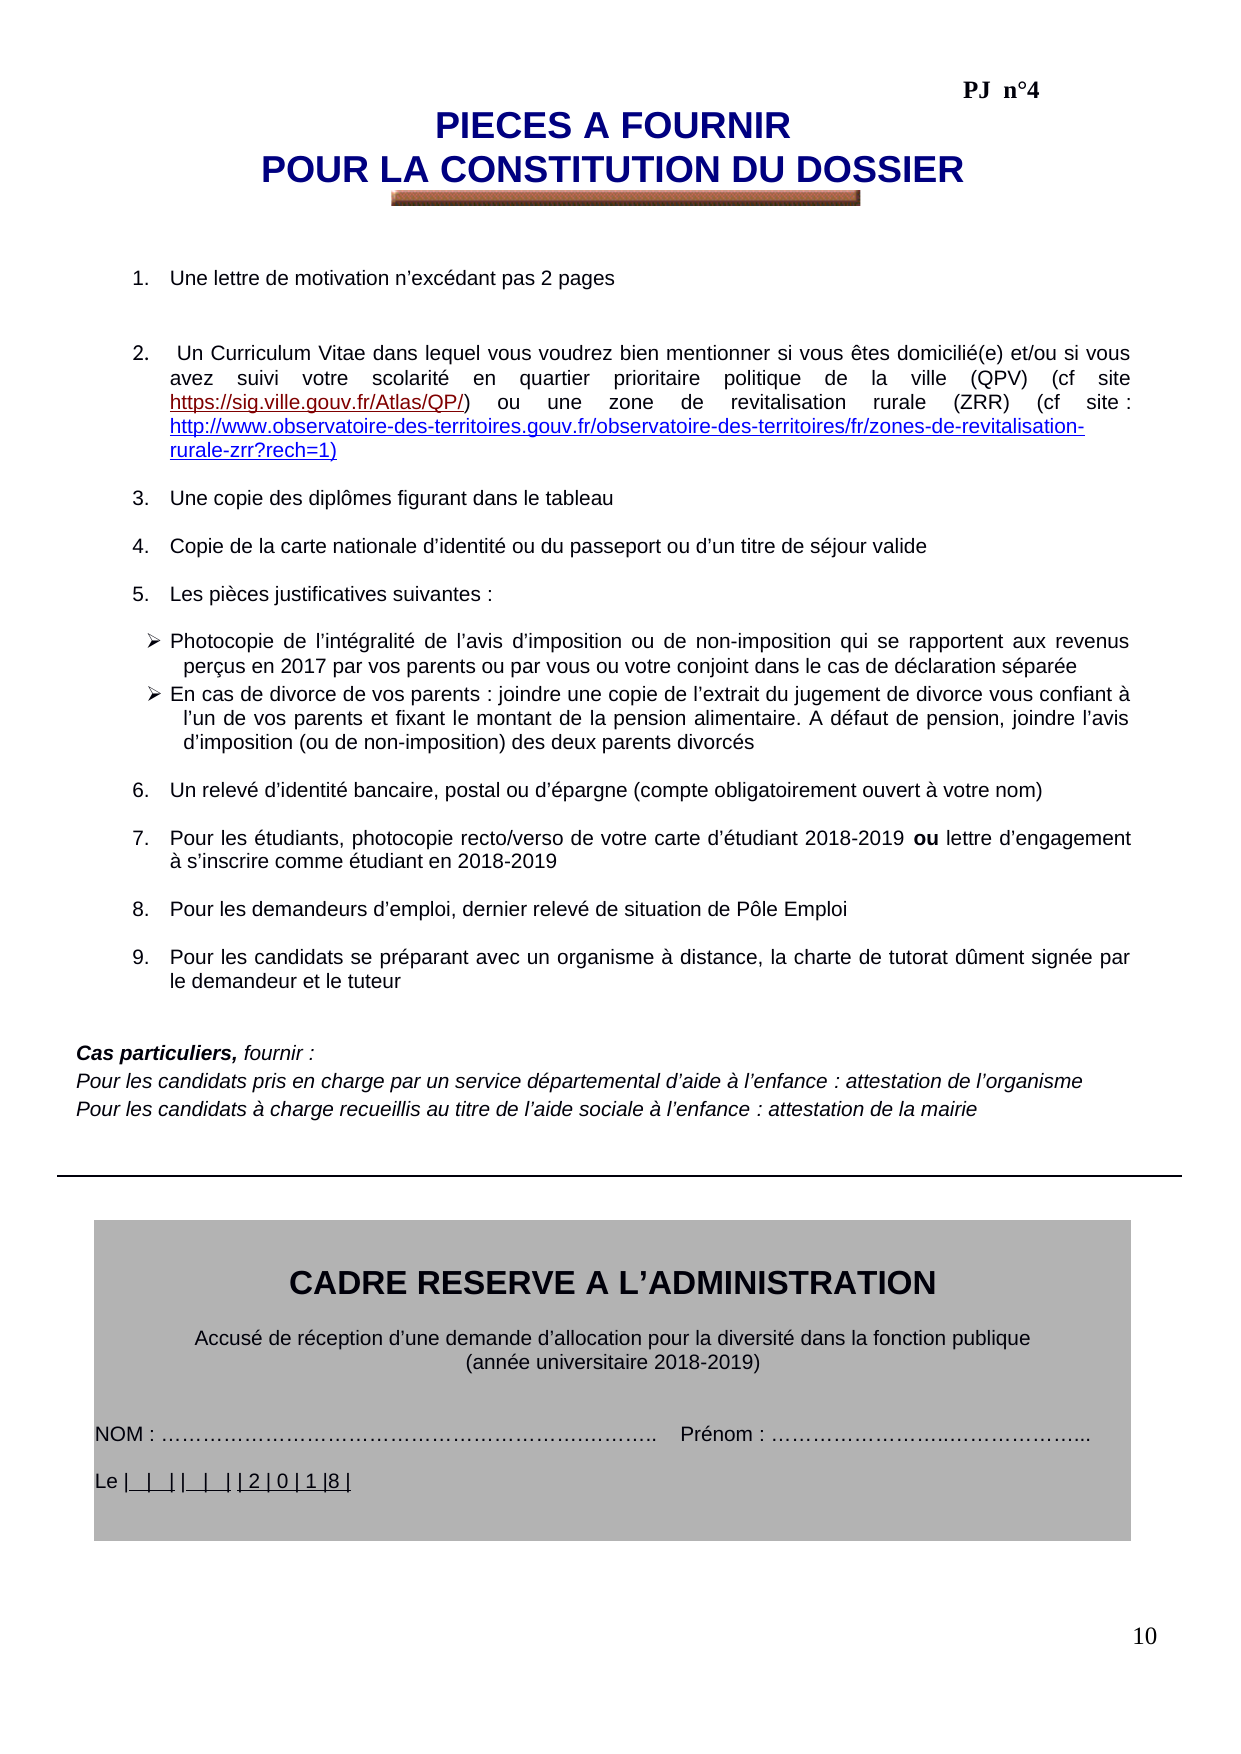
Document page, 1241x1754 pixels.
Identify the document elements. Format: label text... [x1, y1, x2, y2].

list Les pièces justificatives suivantes : [132, 581, 1131, 605]
text (année universitaire 2018-2019) [94, 1349, 1131, 1373]
list Pour les demandeurs d’emploi, dernier relevé de situation de Pôle Emploi [132, 897, 1131, 921]
text Accusé de réception d’une demande d’allocation pour la diversité dans la fonction publique [94, 1326, 1131, 1349]
text Pour les candidats à charge recueillis au titre de l’aide sociale à l’enfance : attestation de la mairie [76, 1097, 1182, 1121]
list Pour les étudiants, photocopie recto/verso de votre carte d’étudiant 2018-2019 ou lettre d’engagement à s’inscrire comme étudiant en 2018-2019 [132, 825, 1131, 873]
text Pour les candidats pris en charge par un service départemental d’aide à l’enfance : attestation de l’organisme [76, 1069, 1182, 1093]
list Photocopie de l’intégralité de l’avis d’imposition ou de non-imposition qui se rapportent aux revenus perçus en 2017 par vos parents ou par vous ou votre conjoint dans le cas de déclaration séparée [146, 629, 1131, 677]
text CADRE RESERVE A L’ADMINISTRATION [94, 1263, 1131, 1302]
text Cas particuliers, fournir : [76, 1041, 1182, 1065]
list Un relevé d’identité bancaire, postal ou d’épargne (compte obligatoirement ouvert à votre nom) [132, 777, 1131, 801]
list Un Curriculum Vitae dans lequel vous voudrez bien mentionner si vous êtes domicilié(e) et/ou si vous avez suivi votre scolarité en quartier prioritaire politique de la ville (QPV) (cf site https://sig.ville.gouv.fr/Atlas/QP/) ou une zone de revitalisation rurale (ZRR) (cf site : http://www.observatoire-des-territoires.gouv.fr/observatoire-des-territoires/fr/zones-de-revitalisation-rurale-zrr?rech=1) [132, 338, 1131, 462]
text Le | | | | | | | 2 | 0 | 1 |8 | [94, 1469, 1131, 1493]
list POUR LA CONSTITUTION DU DOSSIER [94, 147, 1131, 190]
list Une lettre de motivation n’excédant pas 2 pages [132, 266, 1131, 290]
list Pour les candidats se préparant avec un organisme à distance, la charte de tutorat dûment signée par le demandeur et le tuteur [132, 945, 1131, 993]
list Une copie des diplômes figurant dans le tableau [132, 486, 1131, 509]
text PIECES a FOURNIR [94, 104, 1131, 147]
text NOM : …………………………………………………….……….. Prénom : ……………………..………………... [94, 1421, 1131, 1445]
list Copie de la carte nationale d’identité ou du passeport ou d’un titre de séjour valide [132, 533, 1131, 557]
picture [391, 190, 861, 206]
list En cas de divorce de vos parents : joindre une copie de l’extrait du jugement de divorce vous confiant à l’un de vos parents et fixant le montant de la pension alimentaire. A défaut de pension, joindre l’avis d’imposition (ou de non-imposition) des deux parents divorcés [146, 682, 1132, 753]
